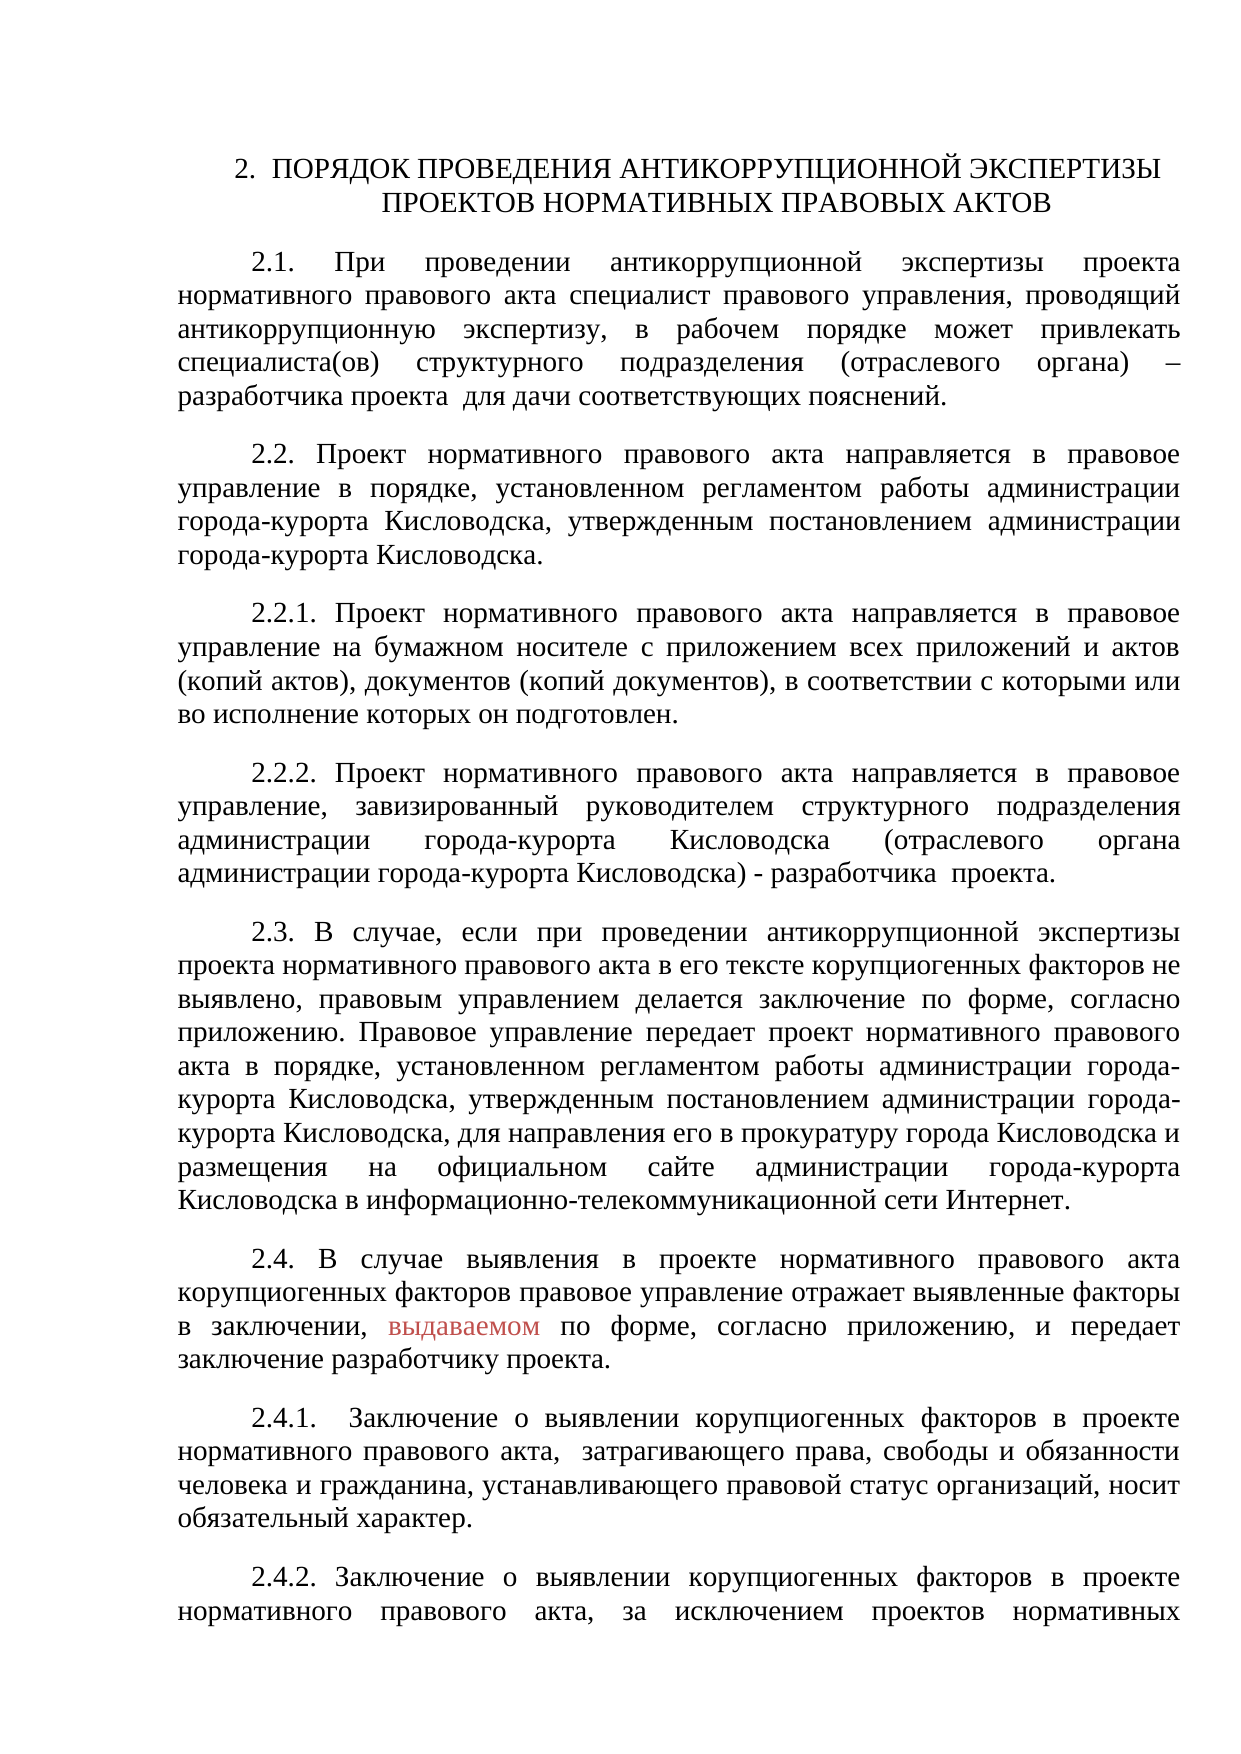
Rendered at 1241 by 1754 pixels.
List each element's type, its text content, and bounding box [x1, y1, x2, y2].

text 2.2. Проект нормативного правового акта направляется в правовое управление в порядке, установленном регламентом работы администрации города-курорта Кисловодска, утвержденным постановлением администрации города-курорта Кисловодска. [177, 436, 1181, 571]
text 2.2.1. Проект нормативного правового акта направляется в правовое управление на бумажном носителе с приложением всех приложений и актов (копий актов), документов (копий документов), в соответствии с которыми или во исполнение которых он подготовлен. [177, 596, 1181, 730]
text 2.4. В случае выявления в проекте нормативного правового акта корупциогенных факторов правовое управление отражает выявленные факторы в заключении, выдаваемом по форме, согласно приложению, и передает заключение разработчику проекта. [177, 1241, 1181, 1375]
text 2.2.2. Проект нормативного правового акта направляется в правовое управление, завизированный руководителем структурного подразделения администрации города-курорта Кисловодска (отраслевого органа администрации города-курорта Кисловодска) - разработчика проекта. [177, 755, 1181, 889]
text 2.4.1. Заключение о выявлении корупциогенных факторов в проекте нормативного правового акта, затрагивающего права, свободы и обязанности человека и гражданина, устанавливающего правовой статус организаций, носит обязательный характер. [177, 1400, 1181, 1534]
text 2.1. При проведении антикоррупционной экспертизы проекта нормативного правового акта специалист правового управления, проводящий антикоррупционную экспертизу, в рабочем порядке может привлекать специалиста(ов) структурного подразделения (отраслевого органа) – разработчика проекта для дачи соответствующих пояснений. [177, 244, 1181, 411]
list ПОРЯДОК ПРОВЕДЕНИЯ АНТИКОРРУПЦИОННОЙ ЭКСПЕРТИЗЫ ПРОЕКТОВ НОРМАТИВНЫХ ПРАВОВЫХ АКТОВ [215, 152, 1181, 219]
text 2.3. В случае, если при проведении антикоррупционной экспертизы проекта нормативного правового акта в его тексте корупциогенных факторов не выявлено, правовым управлением делается заключение по форме, согласно приложению. Правовое управление передает проект нормативного правового акта в порядке, установленном регламентом работы администрации города-курорта Кисловодска, утвержденным постановлением администрации города-курорта Кисловодска, для направления его в прокуратуру города Кисловодска и размещения на официальном сайте администрации города-курорта Кисловодска в информационно-телекоммуникационной сети Интернет. [177, 914, 1181, 1216]
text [177, 1559, 1181, 1626]
